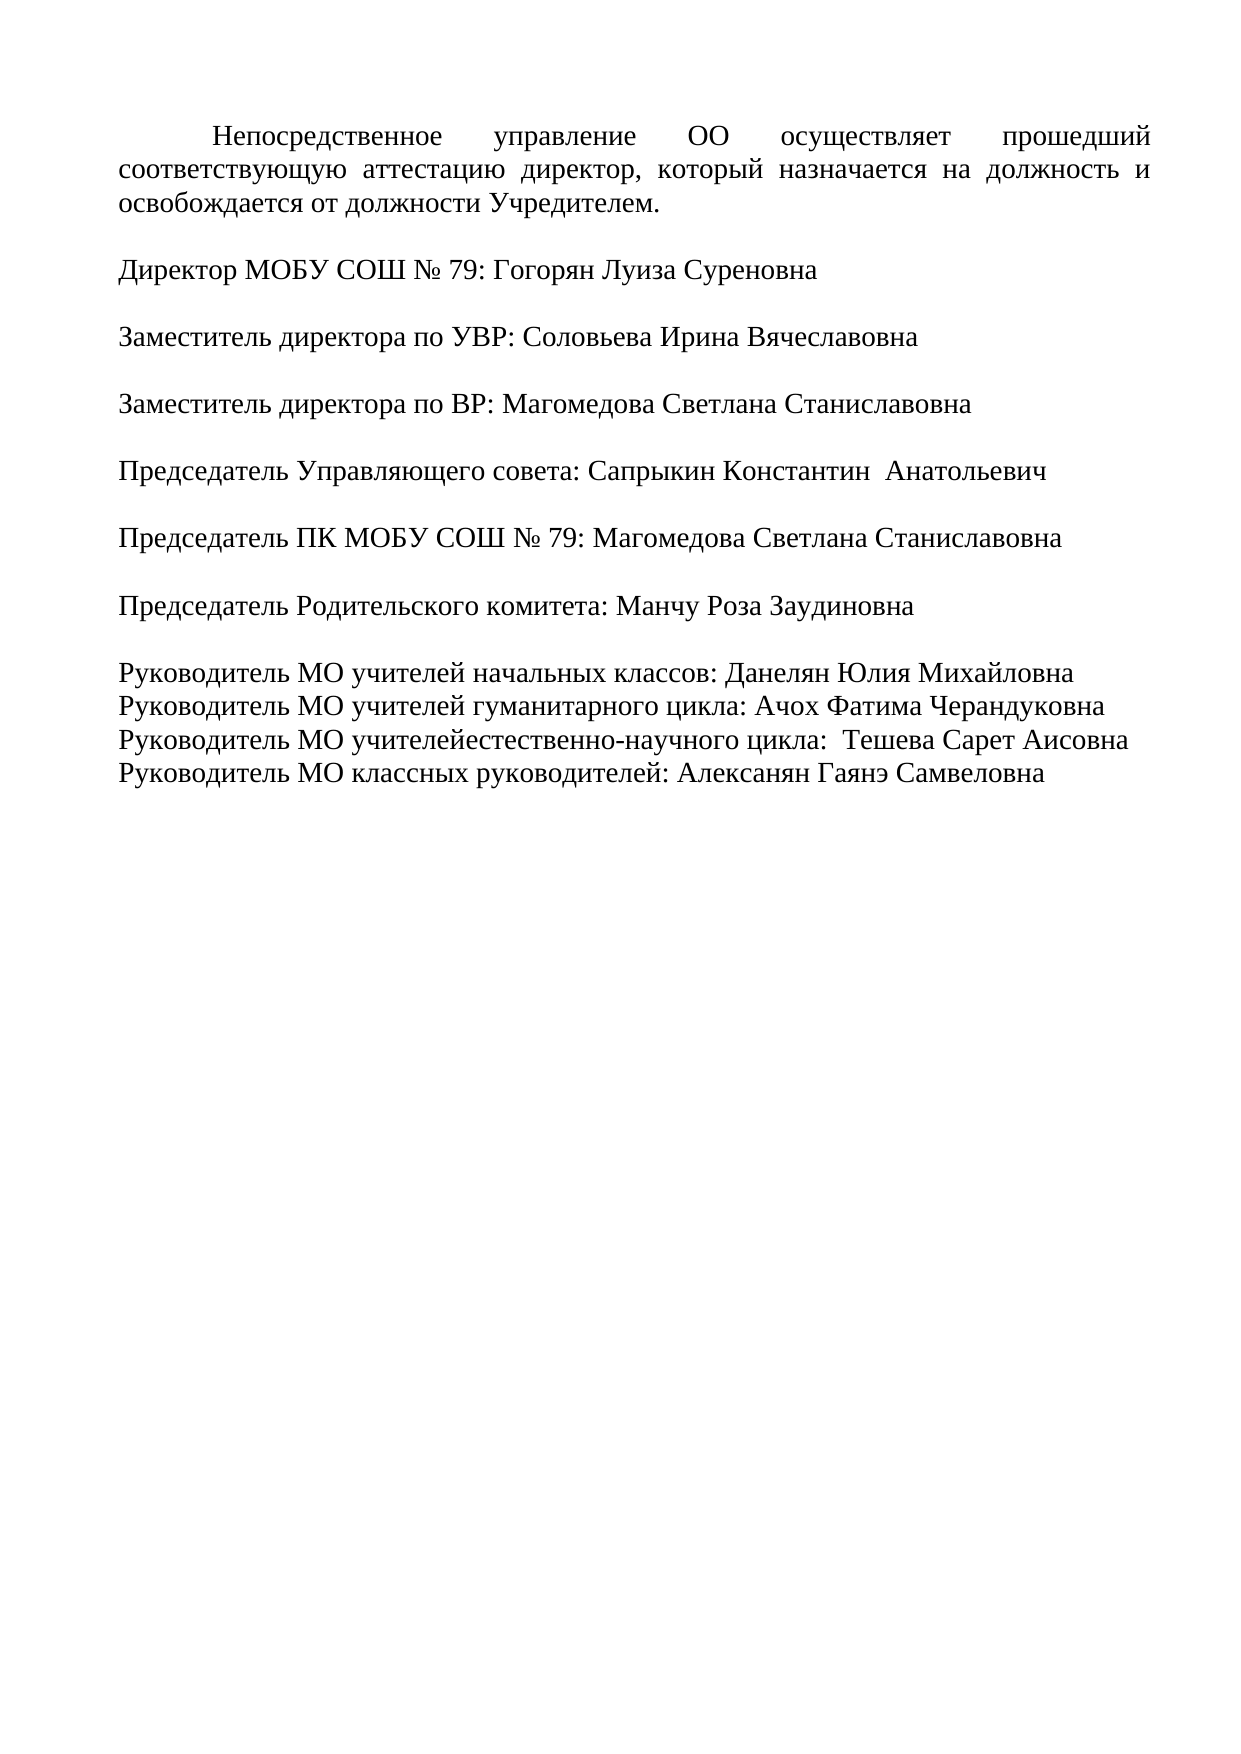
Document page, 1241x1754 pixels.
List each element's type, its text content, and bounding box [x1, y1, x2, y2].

text Руководитель МО учителей начальных классов: Данелян Юлия Михайловна [118, 655, 1152, 688]
text Заместитель директора по УВР: Соловьева Ирина Вячеславовна [118, 319, 1152, 353]
text Руководитель МО учителей гуманитарного цикла: Ачох Фатима Черандуковна [118, 688, 1152, 722]
text Заместитель директора по ВР: Магомедова Светлана Станиславовна [118, 386, 1152, 420]
text Директор МОБУ СОШ № 79: Гогорян Луиза Суреновна [118, 252, 1152, 286]
text Руководитель МО классных руководителей: Алексанян Гаянэ Самвеловна [118, 755, 1152, 789]
text Председатель Управляющего совета: Сапрыкин Константин Анатольевич [118, 453, 1152, 487]
text Председатель Родительского комитета: Манчу Роза Заудиновна [118, 588, 1152, 621]
text Непосредственное управление ОО осуществляет прошедший соответствующую аттестацию директор, который назначается на должность и освобождается от должности Учредителем. [118, 118, 1152, 219]
text Руководитель МО учителейестественно-научного цикла: Тешева Сарет Аисовна [118, 722, 1152, 755]
text Председатель ПК МОБУ СОШ № 79: Магомедова Светлана Станиславовна [118, 521, 1152, 554]
